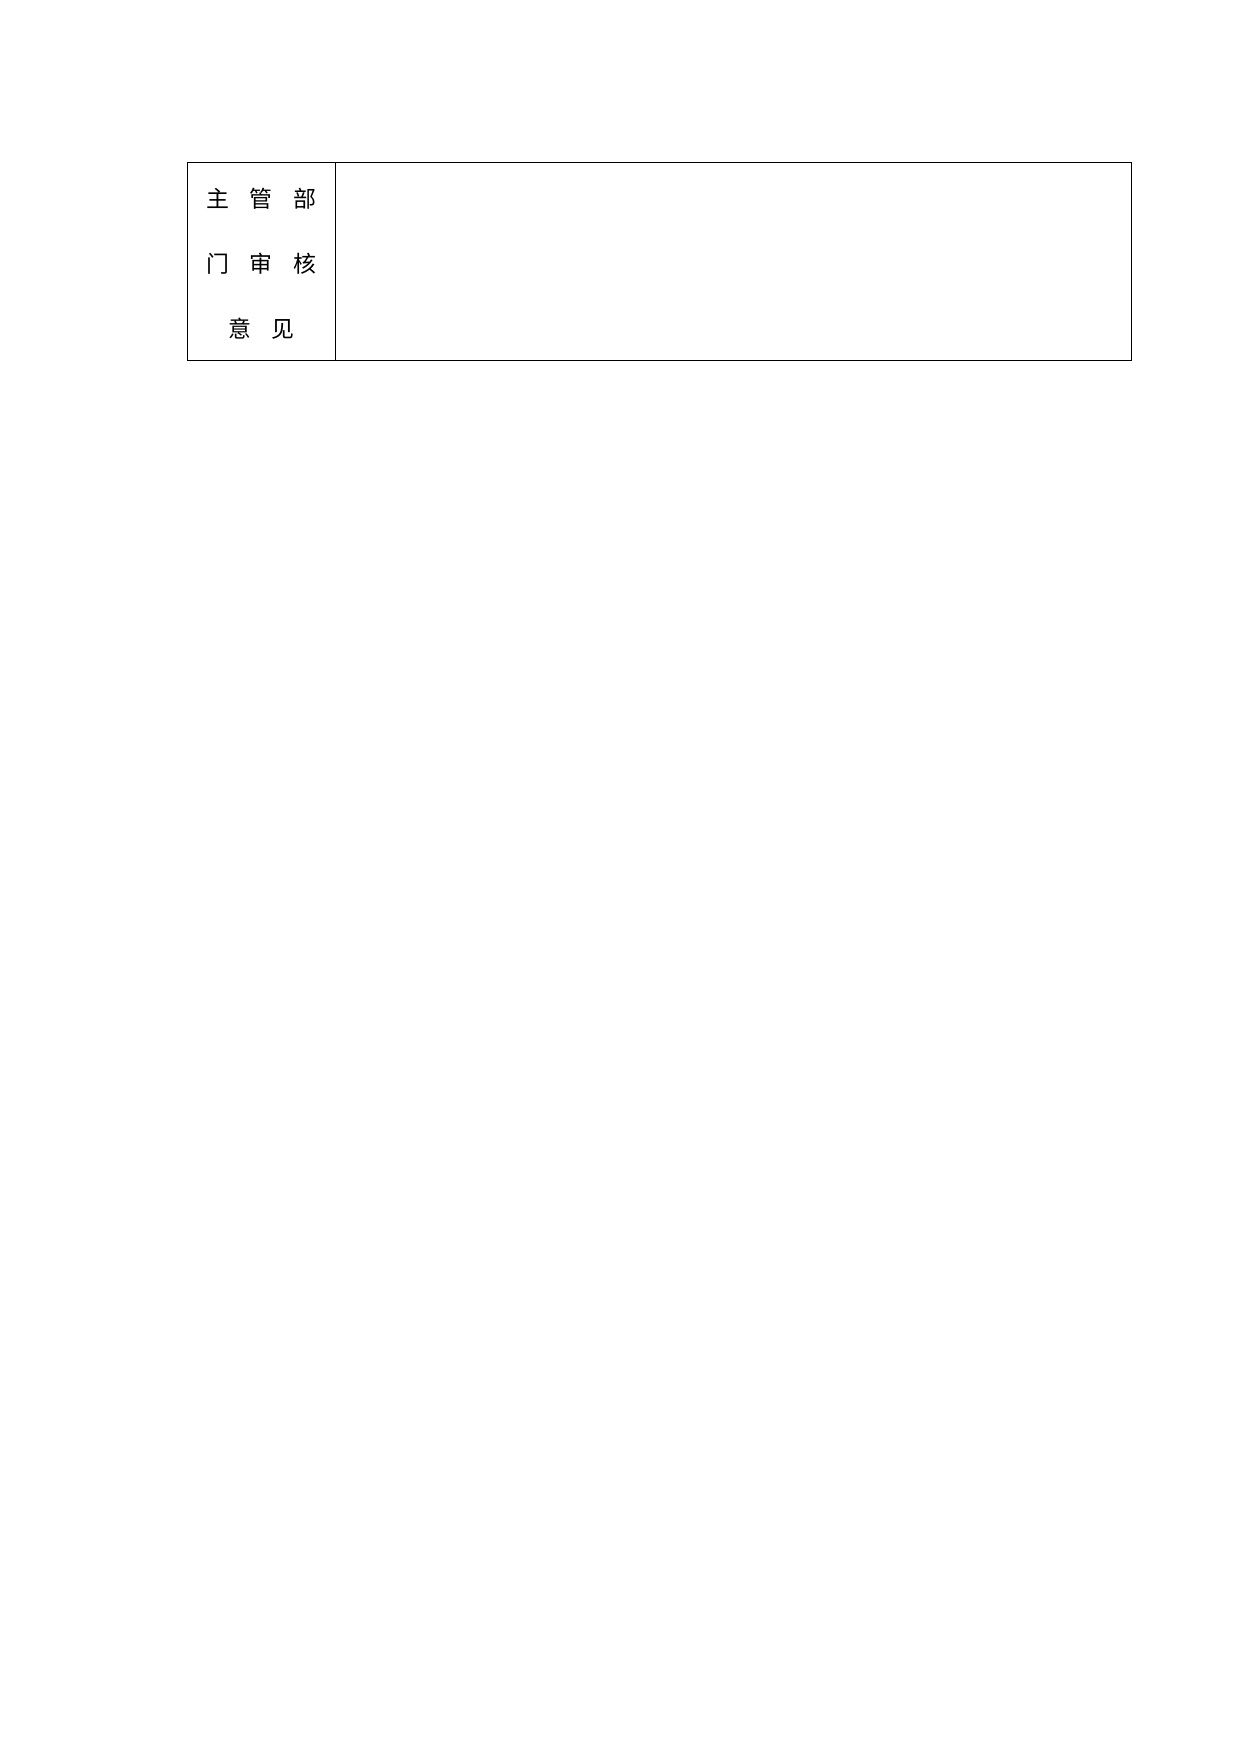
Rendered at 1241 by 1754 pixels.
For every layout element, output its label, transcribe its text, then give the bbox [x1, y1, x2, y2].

table_cell 主 管 部 门 审 核 意 见 [188, 163, 335, 359]
table_cell [336, 163, 1131, 359]
